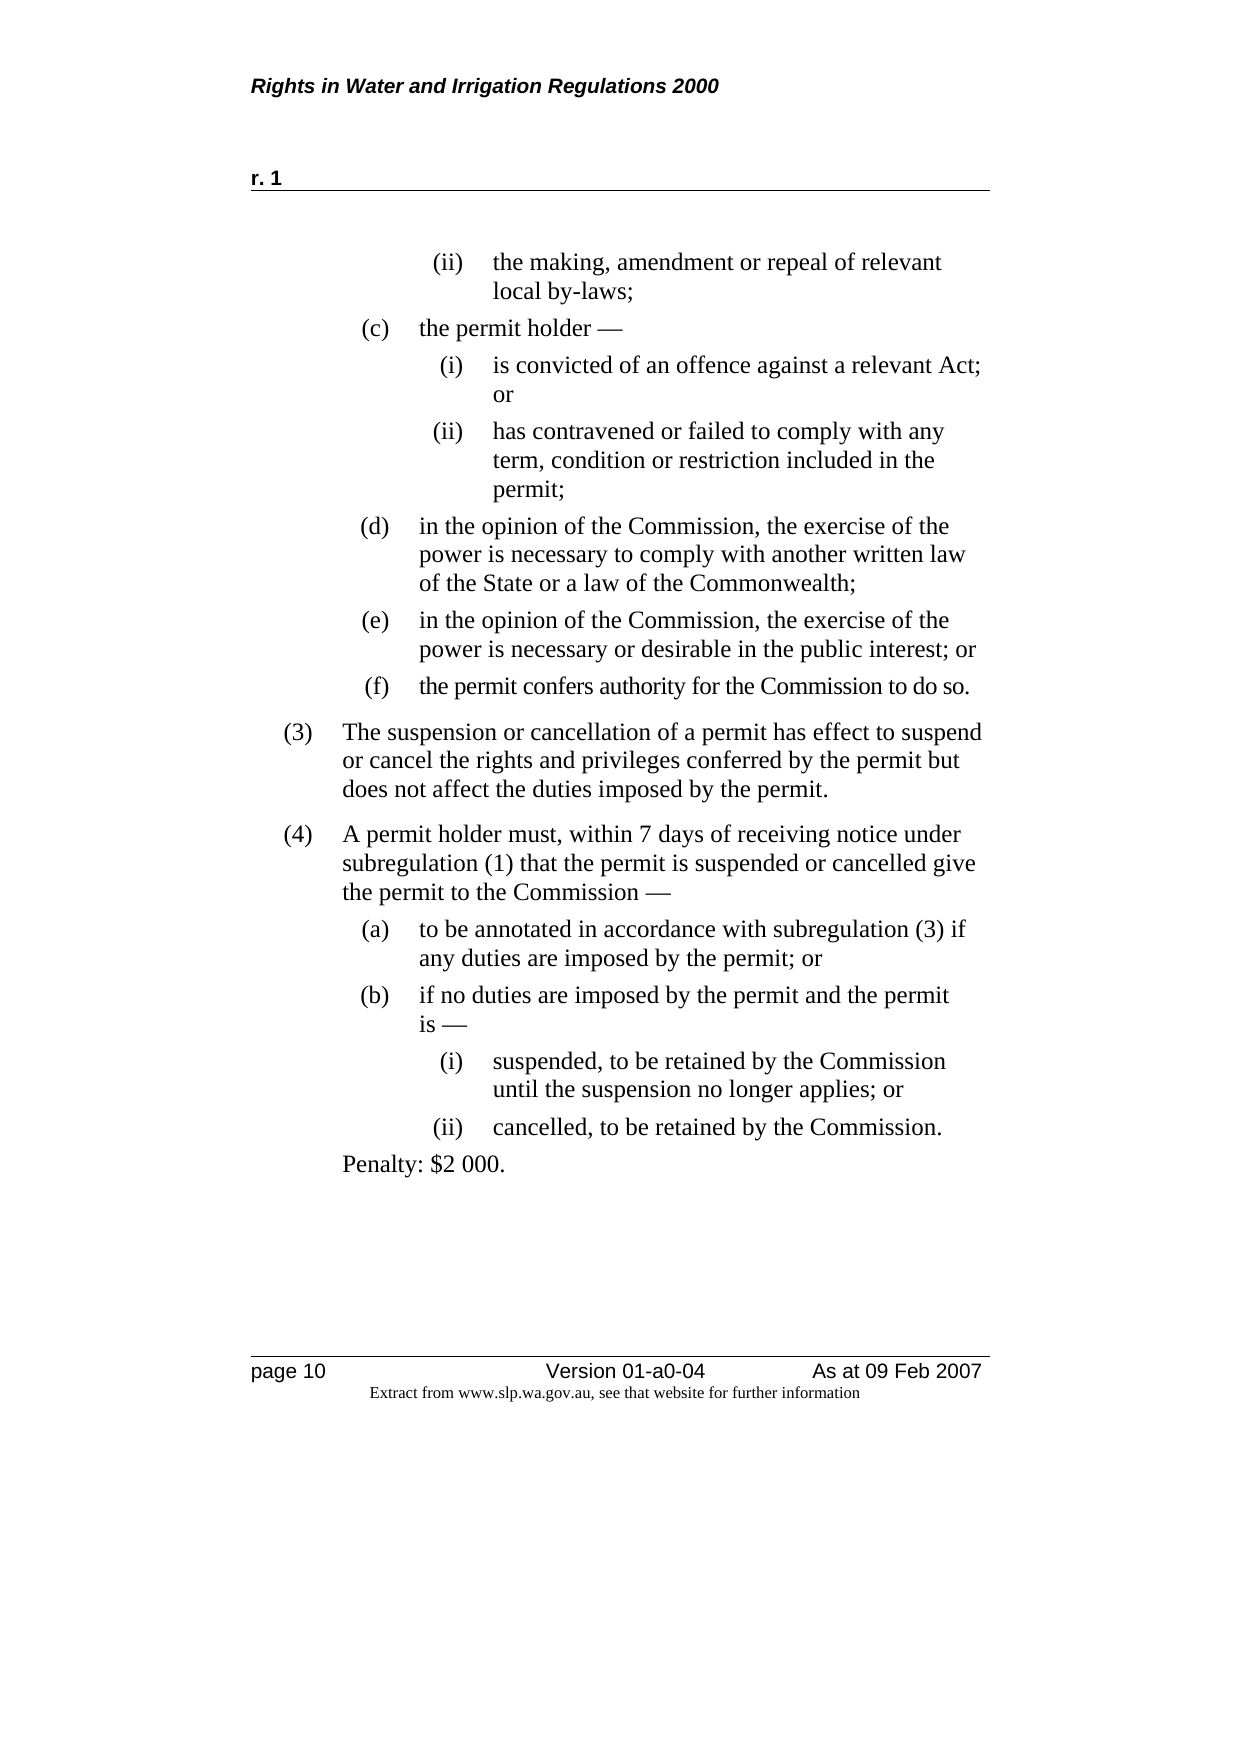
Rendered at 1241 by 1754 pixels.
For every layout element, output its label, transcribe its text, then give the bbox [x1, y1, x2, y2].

text (ii) the making, amendment or repeal of relevant local by-laws; [251, 247, 990, 305]
text (d) in the opinion of the Commission, the exercise of the power is necessary to comply with another written law of the State or a law of the Commonwealth; [251, 511, 990, 597]
text (i) is convicted of an offence against a relevant Act; or [251, 350, 990, 408]
text (f) the permit confers authority for the Commission to do so. [251, 671, 990, 700]
text (i) suspended, to be retained by the Commission until the suspension no longer applies; or [251, 1046, 990, 1103]
text (3) The suspension or cancellation of a permit has effect to suspend or cancel the rights and privileges conferred by the permit but does not affect the duties imposed by the permit. [251, 717, 990, 803]
text (c) the permit holder — [251, 313, 990, 342]
text (b) if no duties are imposed by the permit and the permit is — [251, 980, 990, 1037]
text (4) A permit holder must, within 7 days of receiving notice under subregulation (1) that the permit is suspended or cancelled give the permit to the Commission — [251, 819, 990, 906]
text (ii) cancelled, to be retained by the Commission. [251, 1112, 990, 1140]
text (a) to be annotated in accordance with subregulation (3) if any duties are imposed by the permit; or [251, 914, 990, 972]
text Penalty: $2 000. [251, 1149, 990, 1177]
text (e) in the opinion of the Commission, the exercise of the power is necessary or desirable in the public interest; or [251, 605, 990, 663]
text (ii) has contravened or failed to comply with any term, condition or restriction included in the permit; [251, 416, 990, 502]
